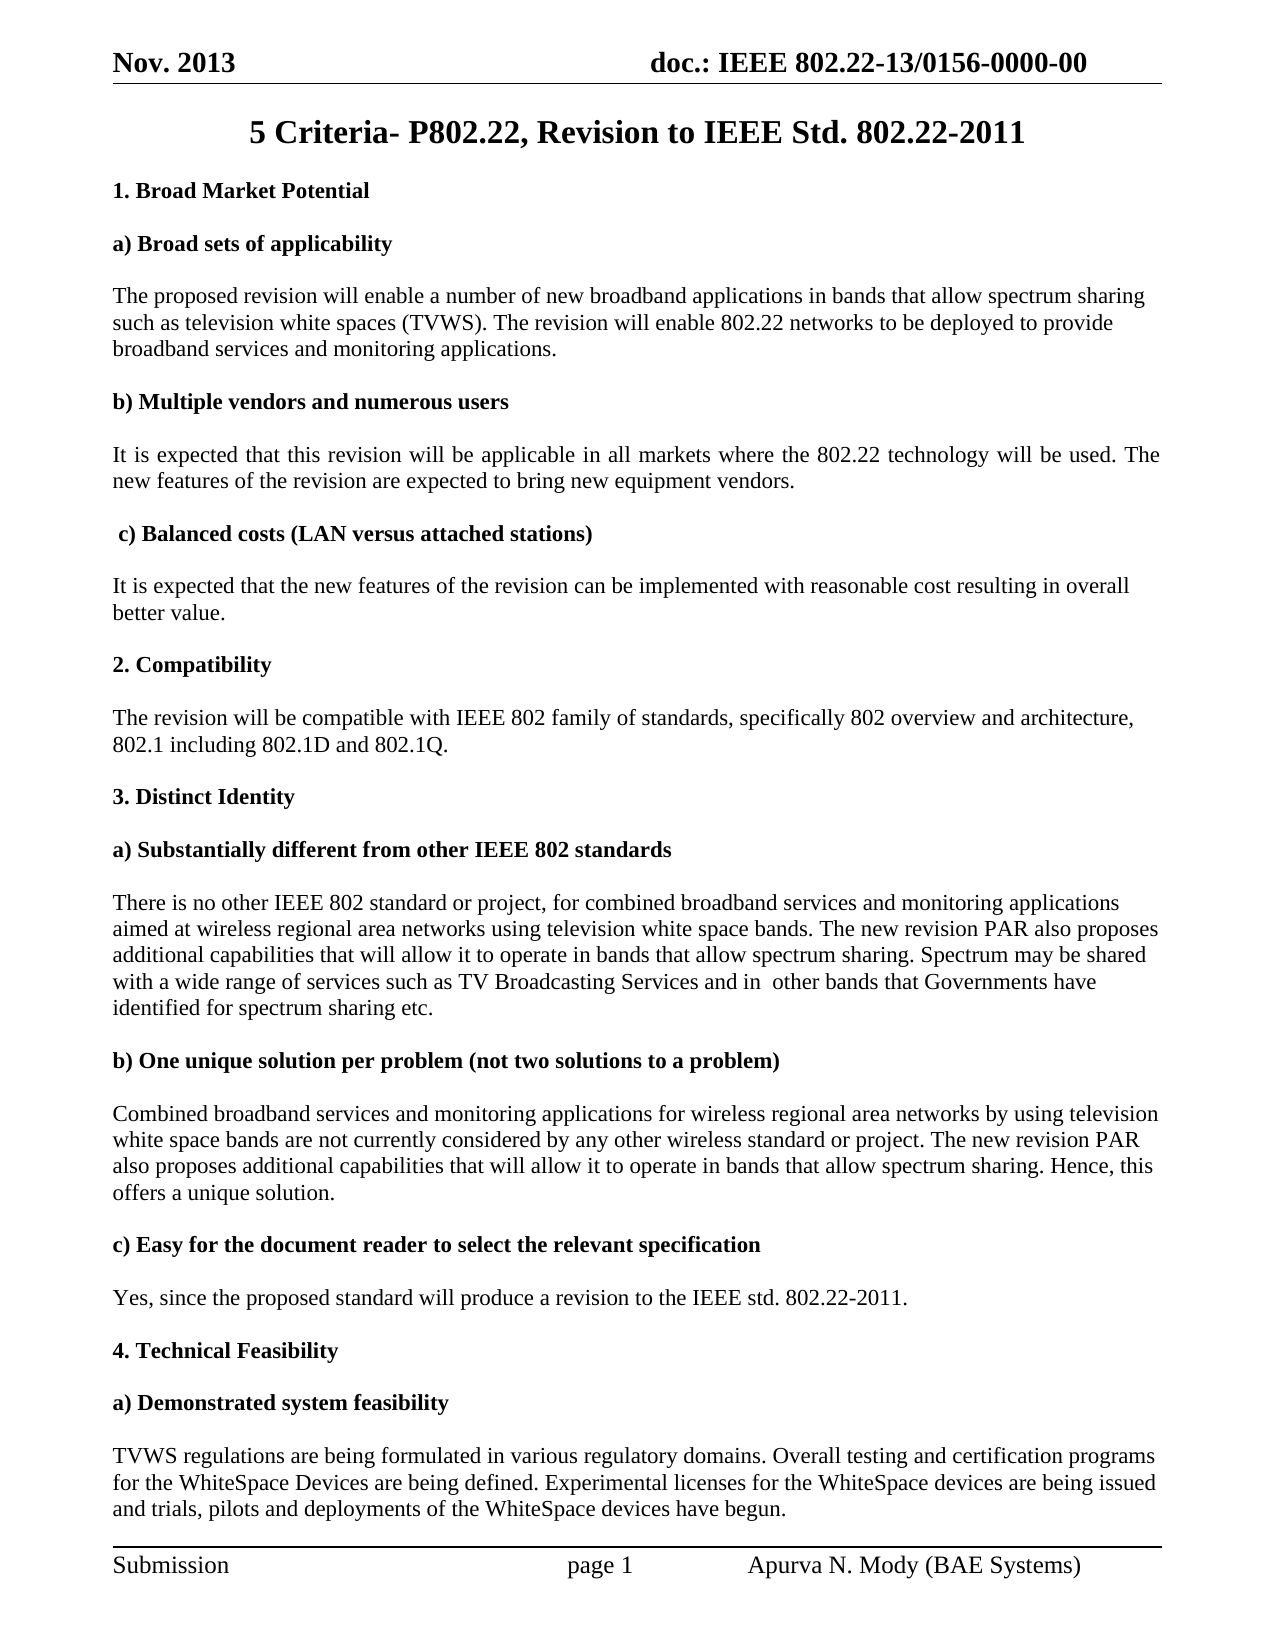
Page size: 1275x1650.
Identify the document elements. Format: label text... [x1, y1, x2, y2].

text b) One unique solution per problem (not two solutions to a problem) [112, 1047, 1162, 1073]
text The proposed revision will enable a number of new broadband applications in bands that allow spectrum sharing such as television white spaces (TVWS). The revision will enable 802.22 networks to be deployed to provide broadband services and monitoring applications. [112, 283, 1162, 362]
text 3. Distinct Identity [112, 783, 1162, 810]
text c) Balanced costs (LAN versus attached stations) [112, 520, 1162, 546]
text TVWS regulations are being formulated in various regulatory domains. Overall testing and certification programs for the WhiteSpace Devices are being defined. Experimental licenses for the WhiteSpace devices are being issued and trials, pilots and deployments of the WhiteSpace devices have begun. [112, 1442, 1162, 1521]
text c) Easy for the document reader to select the relevant specification [112, 1231, 1162, 1258]
text a) Demonstrated system feasibility [112, 1389, 1162, 1416]
text It is expected that the new features of the revision can be implemented with reasonable cost resulting in overall better value. [112, 572, 1162, 625]
text 5 Criteria- P802.22, Revision to IEEE Std. 802.22-2011 [112, 112, 1162, 151]
text b) Multiple vendors and numerous users [112, 388, 1162, 414]
text 1. Broad Market Potential [112, 177, 1162, 203]
text a) Broad sets of applicability [112, 230, 1162, 256]
text a) Substantially different from other IEEE 802 standards [112, 836, 1162, 862]
text 2. Compatibility [112, 652, 1162, 678]
text It is expected that this revision will be applicable in all markets where the 802.22 technology will be used. The new features of the revision are expected to bring new equipment vendors. [112, 441, 1162, 493]
text There is no other IEEE 802 standard or project, for combined broadband services and monitoring applications aimed at wireless regional area networks using television white space bands. The new revision PAR also proposes additional capabilities that will allow it to operate in bands that allow spectrum sharing. Spectrum may be shared with a wide range of services such as TV Broadcasting Services and in other bands that Governments have identified for spectrum sharing etc. [112, 889, 1162, 1021]
text Combined broadband services and monitoring applications for wireless regional area networks by using television white space bands are not currently considered by any other wireless standard or project. The new revision PAR also proposes additional capabilities that will allow it to operate in bands that allow spectrum sharing. Hence, this offers a unique solution. [112, 1099, 1162, 1205]
text The revision will be compatible with IEEE 802 family of standards, specifically 802 overview and architecture, 802.1 including 802.1D and 802.1Q. [112, 704, 1162, 757]
text Yes, since the proposed standard will produce a revision to the IEEE std. 802.22-2011. [112, 1284, 1162, 1310]
text 4. Technical Feasibility [112, 1337, 1162, 1363]
